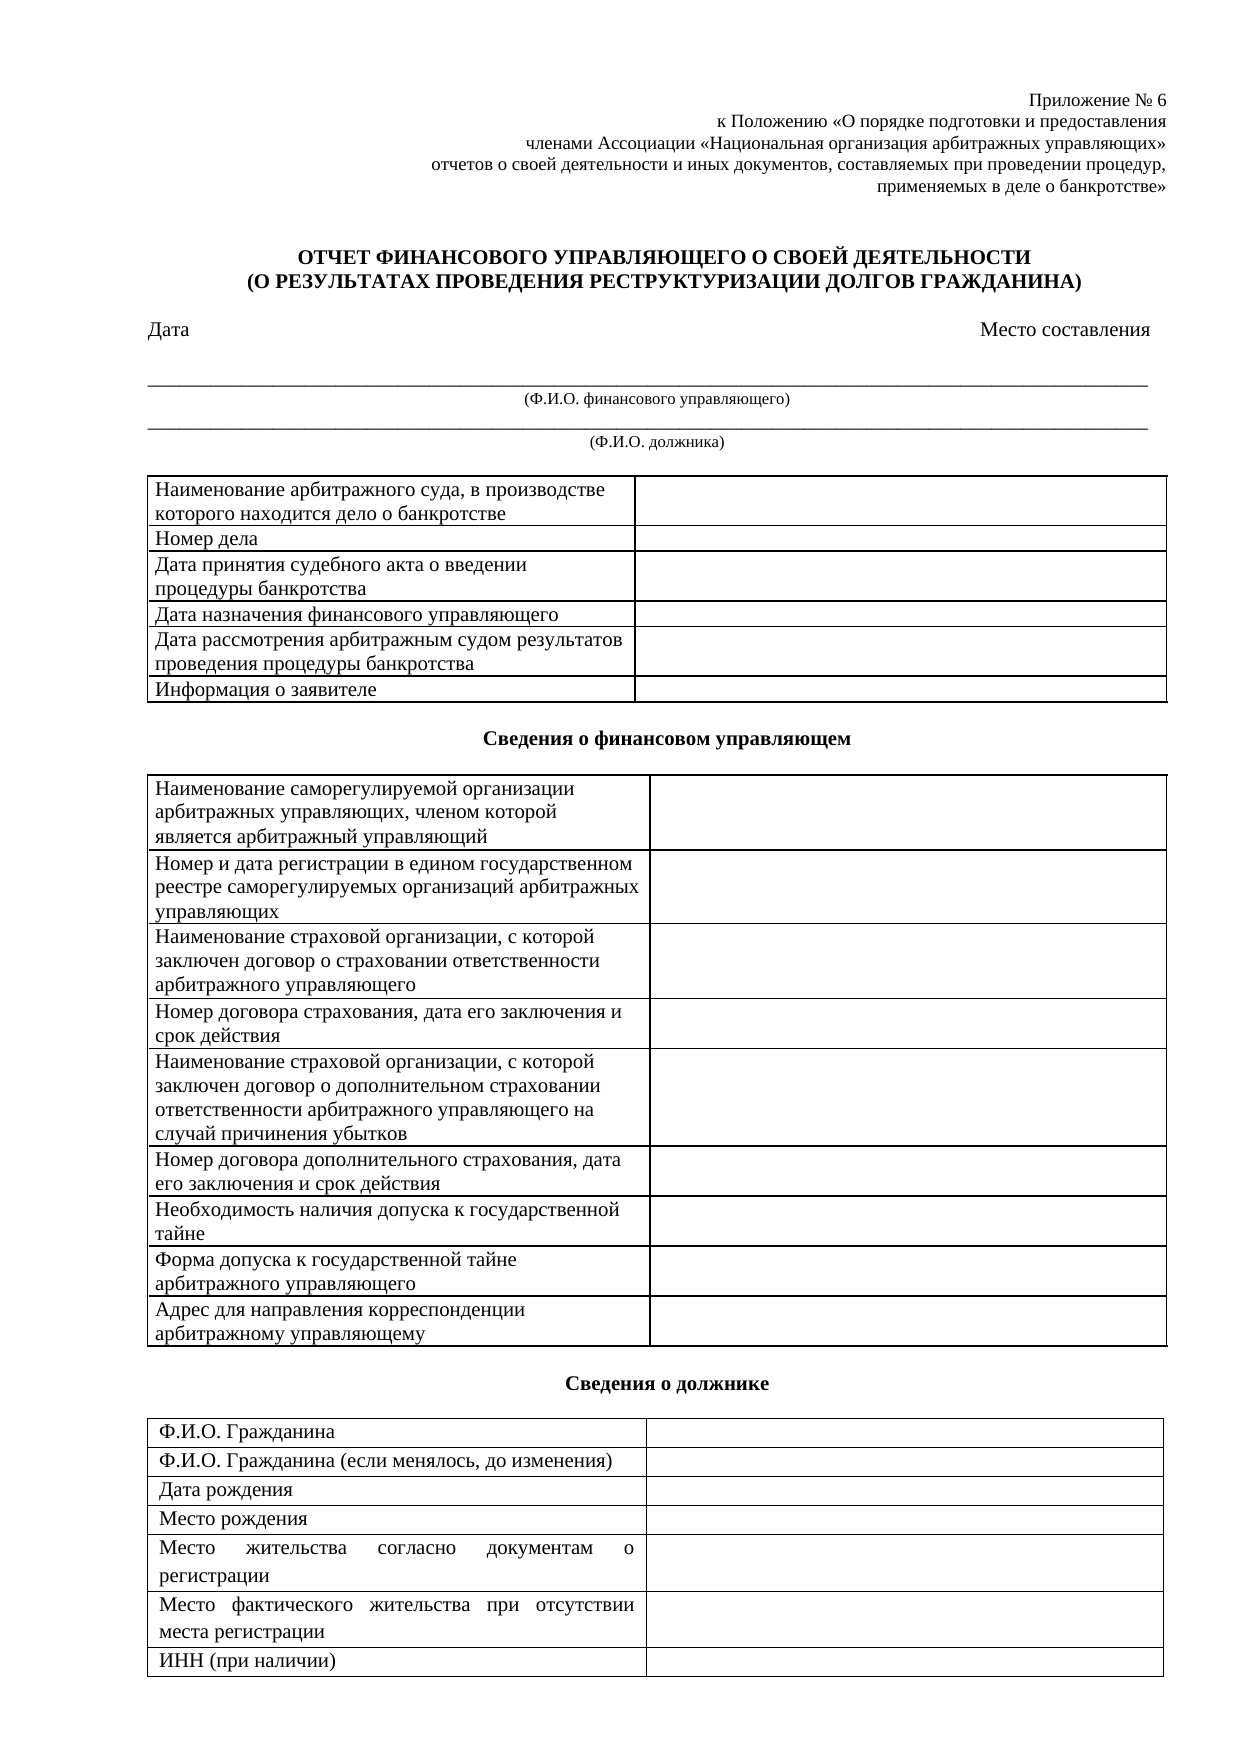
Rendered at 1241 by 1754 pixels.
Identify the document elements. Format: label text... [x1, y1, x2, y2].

table_cell [651, 1147, 1166, 1195]
table_cell Номер дела [148, 526, 634, 550]
table_cell Дата назначения финансового управляющего [148, 601, 634, 626]
table_header Наименование саморегулируемой организации арбитражных управляющих, членом которой является арбитражный управляющий [148, 776, 649, 849]
table_cell Форма допуска к государственной тайне арбитражного управляющего [148, 1246, 649, 1295]
table_cell Ф.И.О. Гражданина (если менялось, до изменения) [148, 1448, 646, 1476]
table_header [651, 776, 1166, 849]
table_cell [647, 1448, 1163, 1476]
text ________________________________________________________________________________________________ [148, 365, 1167, 389]
table_cell Наименование страховой организации, с которой заключен договор о дополнительном страховании ответственности арбитражного управляющего на случай причинения убытков [148, 1049, 649, 1145]
text к Положению «О порядке подготовки и предоставления [148, 110, 1167, 132]
table_cell Адрес для направления корреспонденции арбитражному управляющему [148, 1296, 649, 1345]
text (Ф.И.О. финансового управляющего) [148, 389, 1167, 408]
table_cell ИНН (при наличии) [148, 1648, 646, 1676]
table_cell [636, 552, 1166, 600]
text (О РЕЗУЛЬТАТАХ ПРОВЕДЕНИЯ РЕСТРУКТУРИЗАЦИИ ДОЛГОВ ГРАЖДАНИНА) [177, 269, 1152, 293]
table_header Наименование арбитражного суда, в производстве которого находится дело о банкротстве [148, 477, 634, 525]
table_cell Информация о заявителе [148, 676, 634, 701]
table_cell [636, 602, 1166, 626]
table_cell [651, 1197, 1166, 1245]
table_cell [651, 999, 1166, 1048]
table_cell [647, 1648, 1163, 1676]
text (Ф.И.О. должника) [148, 432, 1167, 451]
table_cell [636, 677, 1166, 701]
text ОТЧЕТ ФИНАНСОВОГО УПРАВЛЯЮЩЕГО О СВОЕЙ ДЕЯТЕЛЬНОСТИ [177, 244, 1152, 269]
text членами Ассоциации «Национальная организация арбитражных управляющих» [148, 132, 1167, 153]
table_header [647, 1419, 1163, 1447]
table_header Ф.И.О. Гражданина [148, 1419, 646, 1447]
table_cell [651, 851, 1166, 923]
table_cell Место фактического жительства при отсутствии места регистрации [148, 1592, 646, 1647]
table_cell Место рождения [148, 1506, 646, 1534]
table_cell [651, 1049, 1166, 1145]
table_cell [647, 1535, 1163, 1591]
text Сведения о должнике [177, 1371, 1152, 1395]
table_cell [647, 1592, 1163, 1647]
table_cell [651, 1297, 1166, 1345]
table_cell Дата рождения [148, 1477, 646, 1505]
table_cell Номер и дата регистрации в едином государственном реестре саморегулируемых организаций арбитражных управляющих [148, 850, 649, 923]
table_cell Необходимость наличия допуска к государственной тайне [148, 1196, 649, 1245]
table_cell Место жительства согласно документам о регистрации [148, 1535, 646, 1591]
table_cell [636, 526, 1166, 550]
text ________________________________________________________________________________________________ [148, 408, 1167, 432]
text Сведения о финансовом управляющем [177, 726, 1152, 750]
text Дата Место составления [148, 317, 1167, 341]
table_cell Дата принятия судебного акта о введении процедуры банкротства [148, 551, 634, 600]
table_cell [647, 1506, 1163, 1534]
table_cell Дата рассмотрения арбитражным судом результатов проведения процедуры банкротства [148, 627, 634, 675]
table_cell Наименование страховой организации, с которой заключен договор о страховании ответственности арбитражного управляющего [148, 924, 649, 998]
table_cell Номер договора дополнительного страхования, дата его заключения и срок действия [148, 1146, 649, 1195]
table_cell Номер договора страхования, дата его заключения и срок действия [148, 999, 649, 1048]
table_header [636, 477, 1166, 525]
text отчетов о своей деятельности и иных документов, составляемых при проведении процедур, [148, 153, 1167, 175]
table_cell [651, 924, 1166, 998]
text Приложение № 6 [148, 89, 1167, 110]
table_cell [651, 1247, 1166, 1295]
text применяемых в деле о банкротстве» [148, 175, 1167, 196]
table_cell [647, 1477, 1163, 1505]
table_cell [636, 627, 1166, 675]
